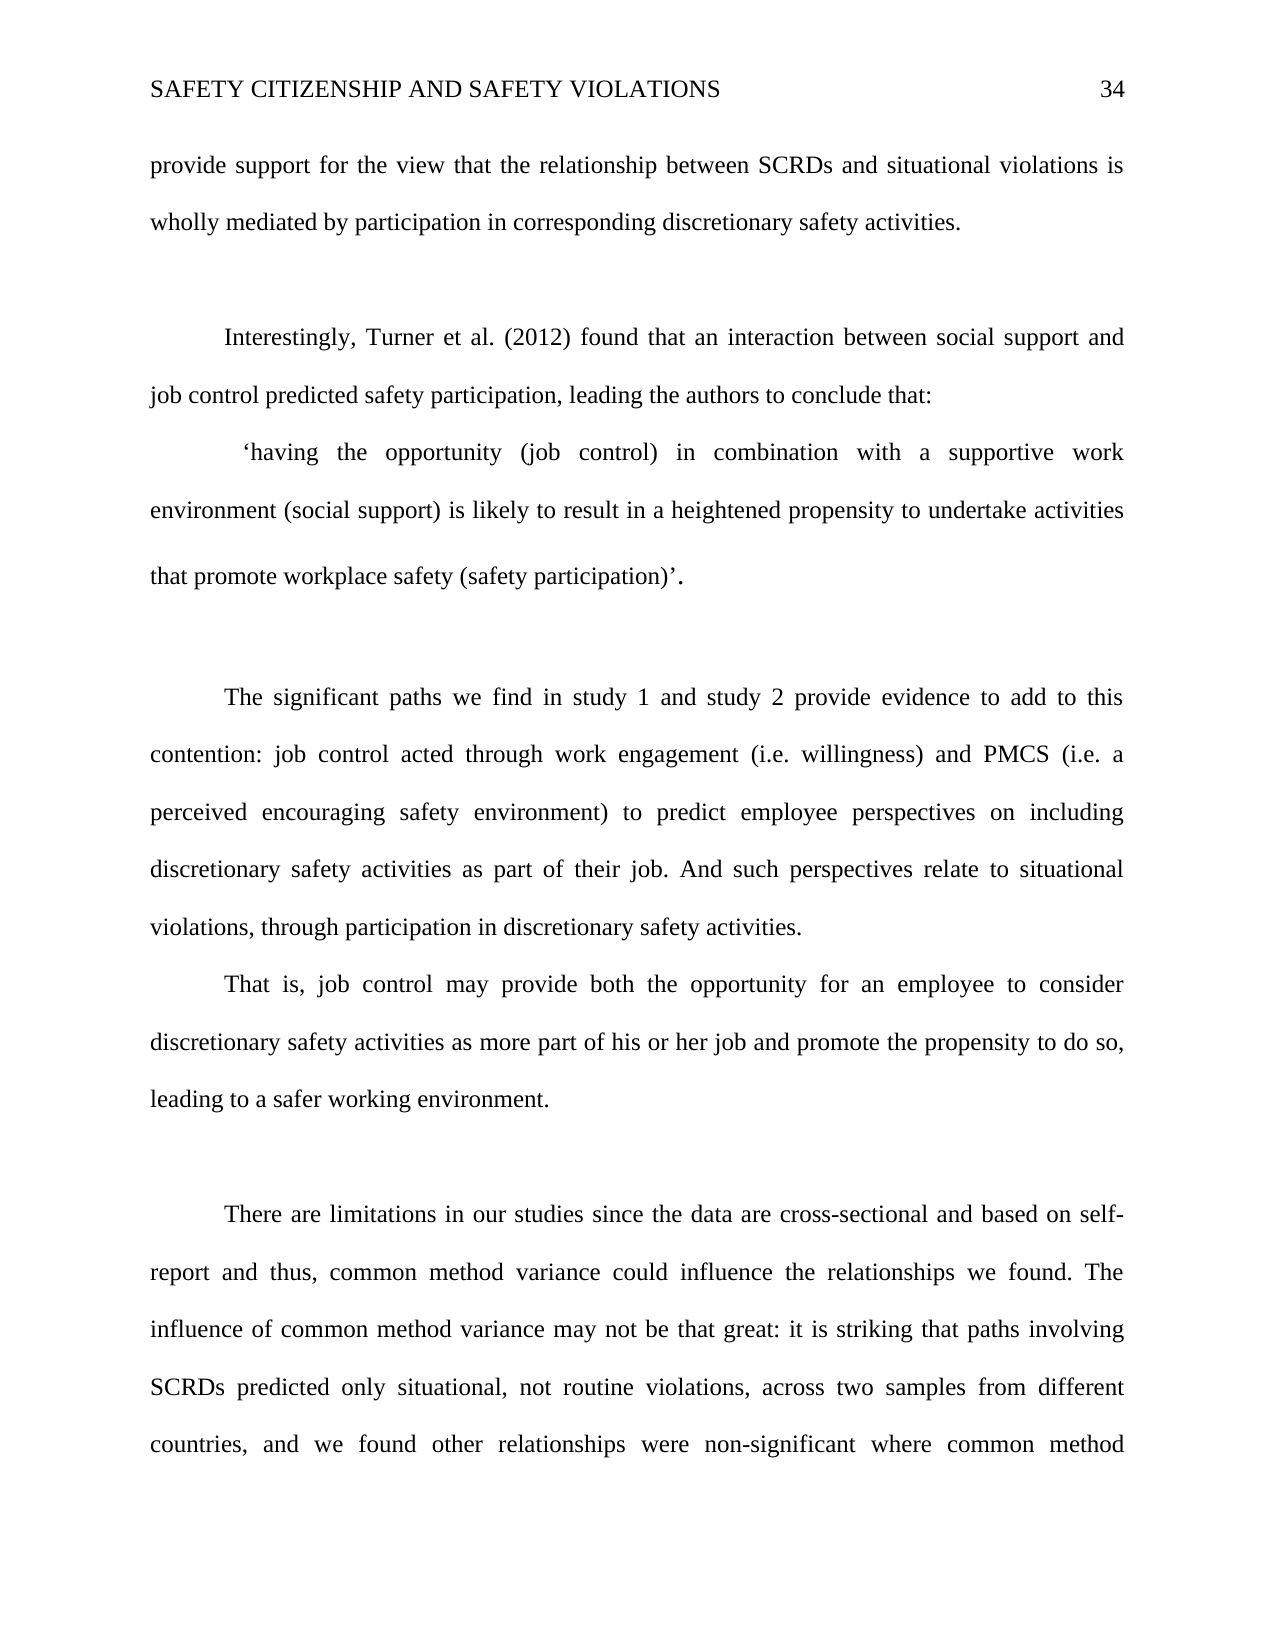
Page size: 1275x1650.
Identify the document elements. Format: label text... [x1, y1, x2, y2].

text ‘having the opportunity (job control) in combination with a supportive work environment (social support) is likely to result in a heightened propensity to undertake activities that promote workplace safety (safety participation)’. [150, 437, 1125, 591]
text That is, job control may provide both the opportunity for an employee to consider discretionary safety activities as more part of his or her job and promote the propensity to do so, leading to a safer working environment. [150, 969, 1125, 1113]
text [150, 1199, 1125, 1458]
text The significant paths we find in study 1 and study 2 provide evidence to add to this contention: job control acted through work engagement (i.e. willingness) and PMCS (i.e. a perceived encouraging safety environment) to predict employee perspectives on including discretionary safety activities as part of their job. And such perspectives relate to situational violations, through participation in discretionary safety activities. [150, 682, 1125, 941]
text Interestingly, Turner et al. (2012) found that an interaction between social support and job control predicted safety participation, leading the authors to conclude that: [150, 322, 1125, 409]
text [150, 150, 1125, 236]
